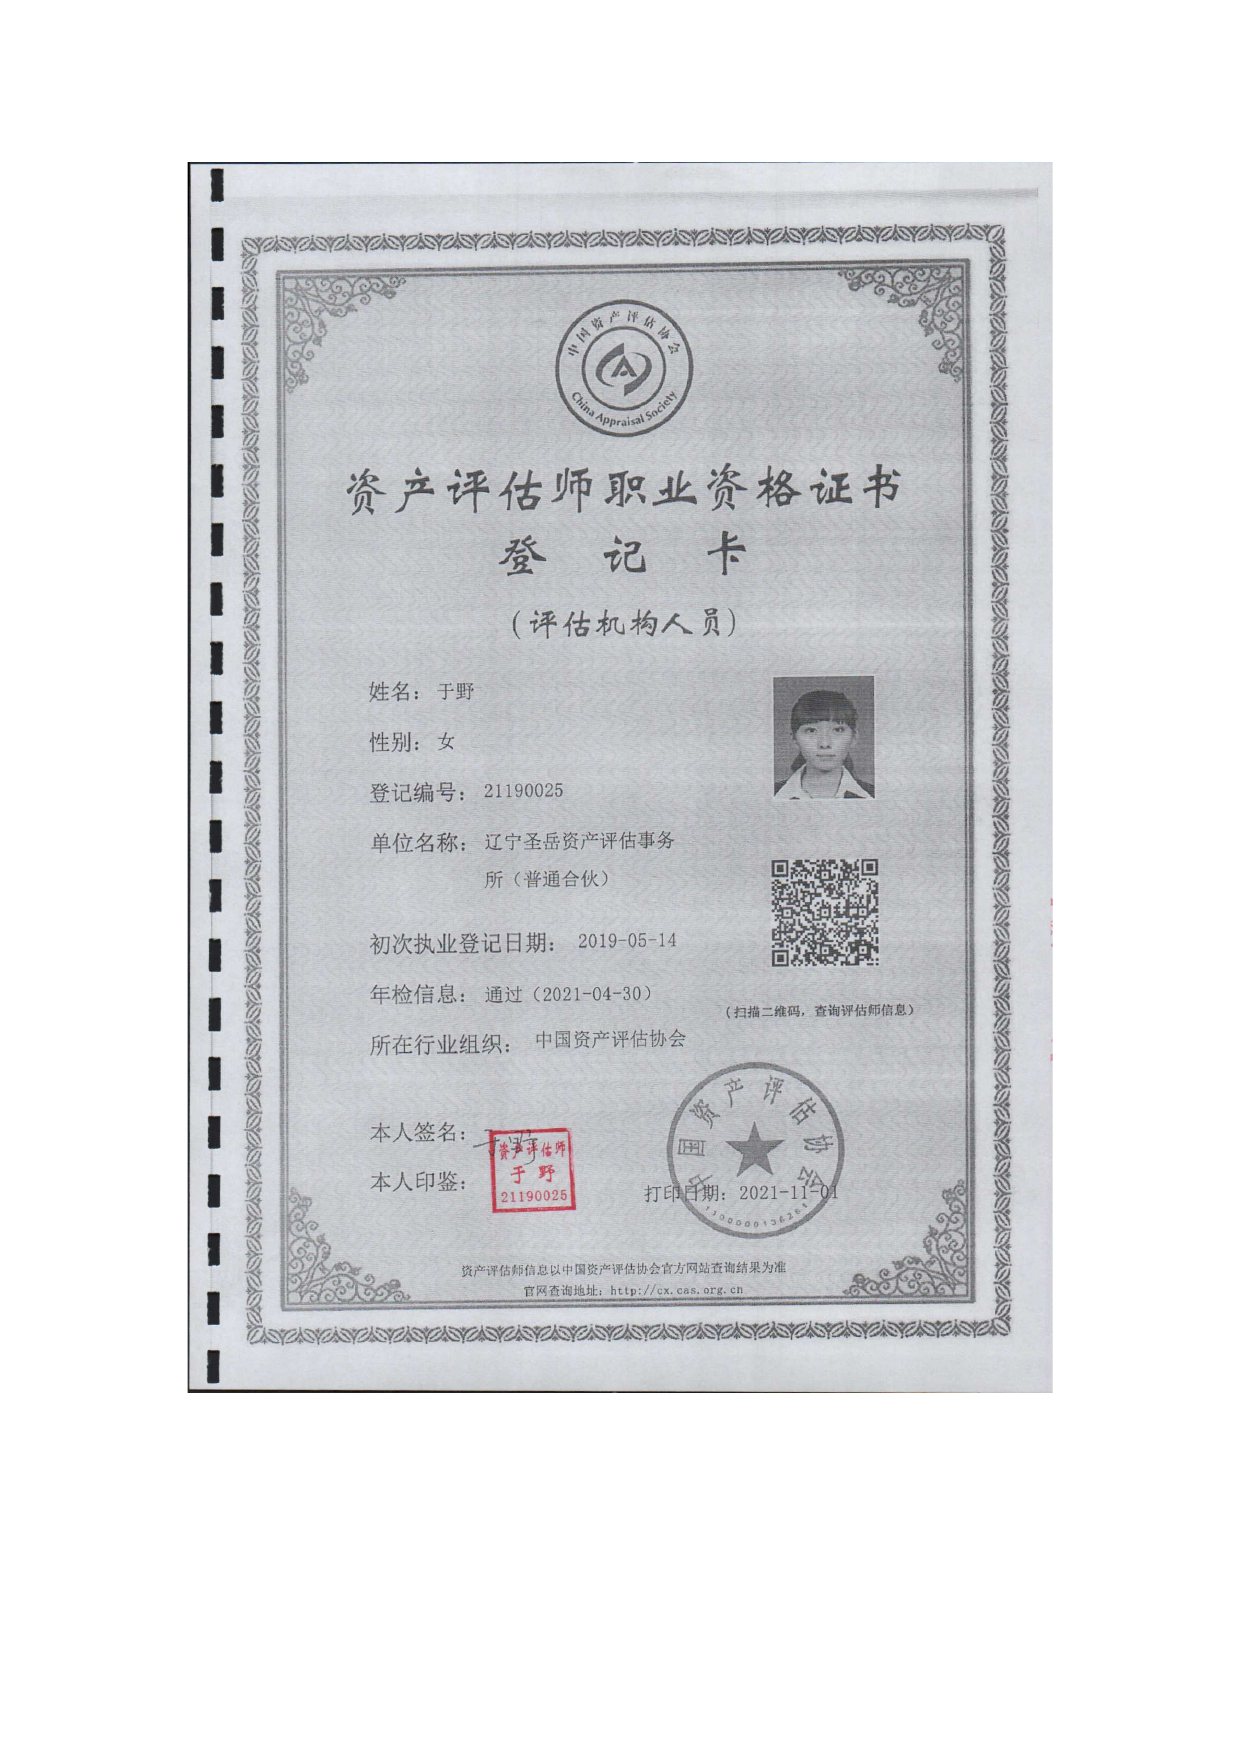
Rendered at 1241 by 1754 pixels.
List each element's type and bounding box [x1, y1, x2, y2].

picture [187, 162, 1053, 1393]
